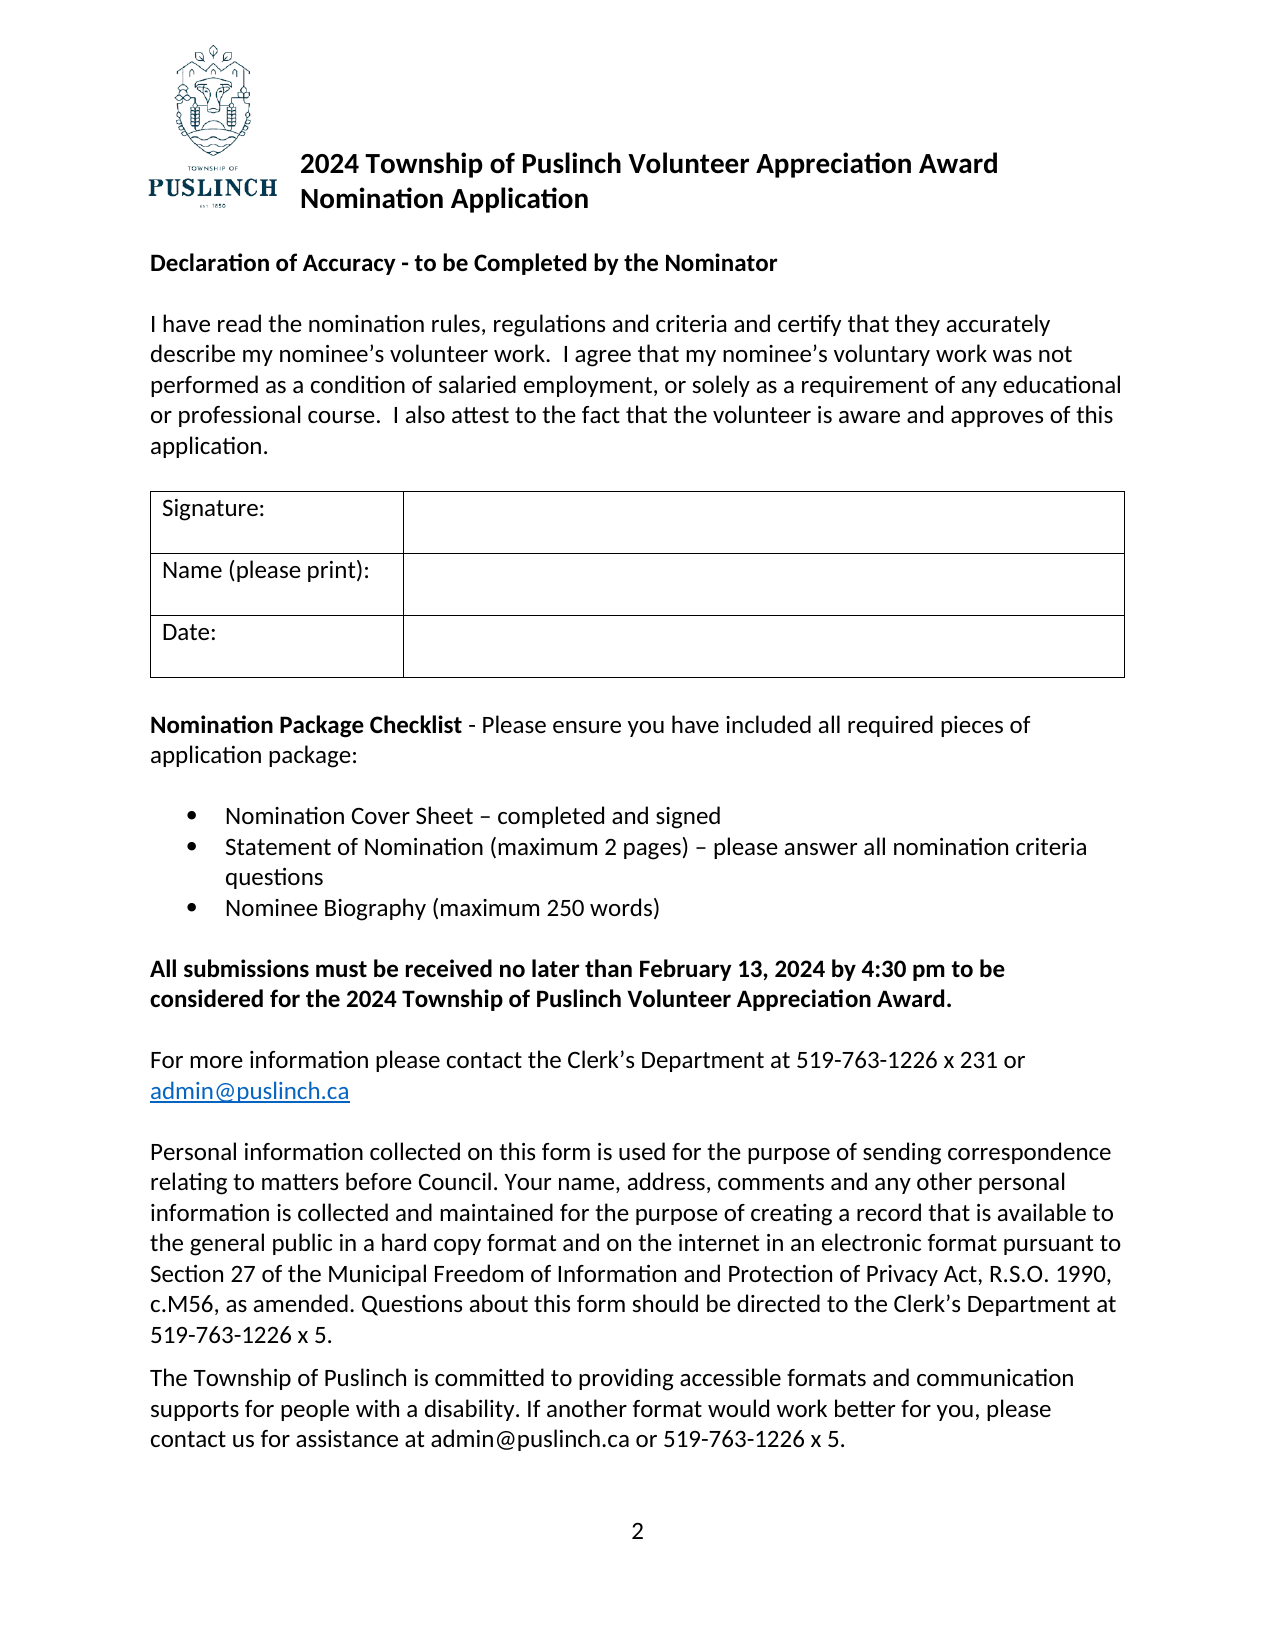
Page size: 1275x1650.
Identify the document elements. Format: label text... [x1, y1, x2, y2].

text Nomination Package Checklist - Please ensure you have included all required pieces of application package: [150, 709, 1125, 770]
text Personal information collected on this form is used for the purpose of sending correspondence relating to matters before Council. Your name, address, comments and any other personal information is collected and maintained for the purpose of creating a record that is available to the general public in a hard copy format and on the internet in an electronic format pursuant to Section 27 of the Municipal Freedom of Information and Protection of Privacy Act, R.S.O. 1990, c.M56, as amended. Questions about this form should be directed to the Clerk’s Department at 519-763-1226 x 5. [150, 1136, 1125, 1350]
text I have read the nomination rules, regulations and criteria and certify that they accurately describe my nominee’s volunteer work. I agree that my nominee’s voluntary work was not performed as a condition of salaried employment, or solely as a requirement of any educational or professional course. I also attest to the fact that the volunteer is aware and approves of this application. [150, 308, 1125, 460]
table_header [404, 492, 1124, 553]
list Nomination Cover Sheet – completed and signed [187, 800, 1125, 831]
table_cell Date: [151, 616, 403, 677]
table_cell [404, 554, 1124, 615]
list Nominee Biography (maximum 250 words) [187, 892, 1125, 922]
text All submissions must be received no later than February 13, 2024 by 4:30 pm to be considered for the 2024 Township of Puslinch Volunteer Appreciation Award. [150, 953, 1125, 1014]
picture [148, 45, 277, 208]
table_header Signature: [151, 492, 403, 553]
text The Township of Puslinch is committed to providing accessible formats and communication supports for people with a disability. If another format would work better for you, please contact us for assistance at admin@puslinch.ca or 519-763-1226 x 5. [150, 1362, 1125, 1454]
text For more information please contact the Clerk’s Department at 519-763-1226 x 231 or admin@puslinch.ca [150, 1044, 1125, 1106]
text Declaration of Accuracy - to be Completed by the Nominator [150, 247, 1125, 277]
table_cell Name (please print): [151, 554, 403, 615]
table_cell [404, 616, 1124, 677]
list Statement of Nomination (maximum 2 pages) – please answer all nomination criteria questions [187, 831, 1125, 892]
